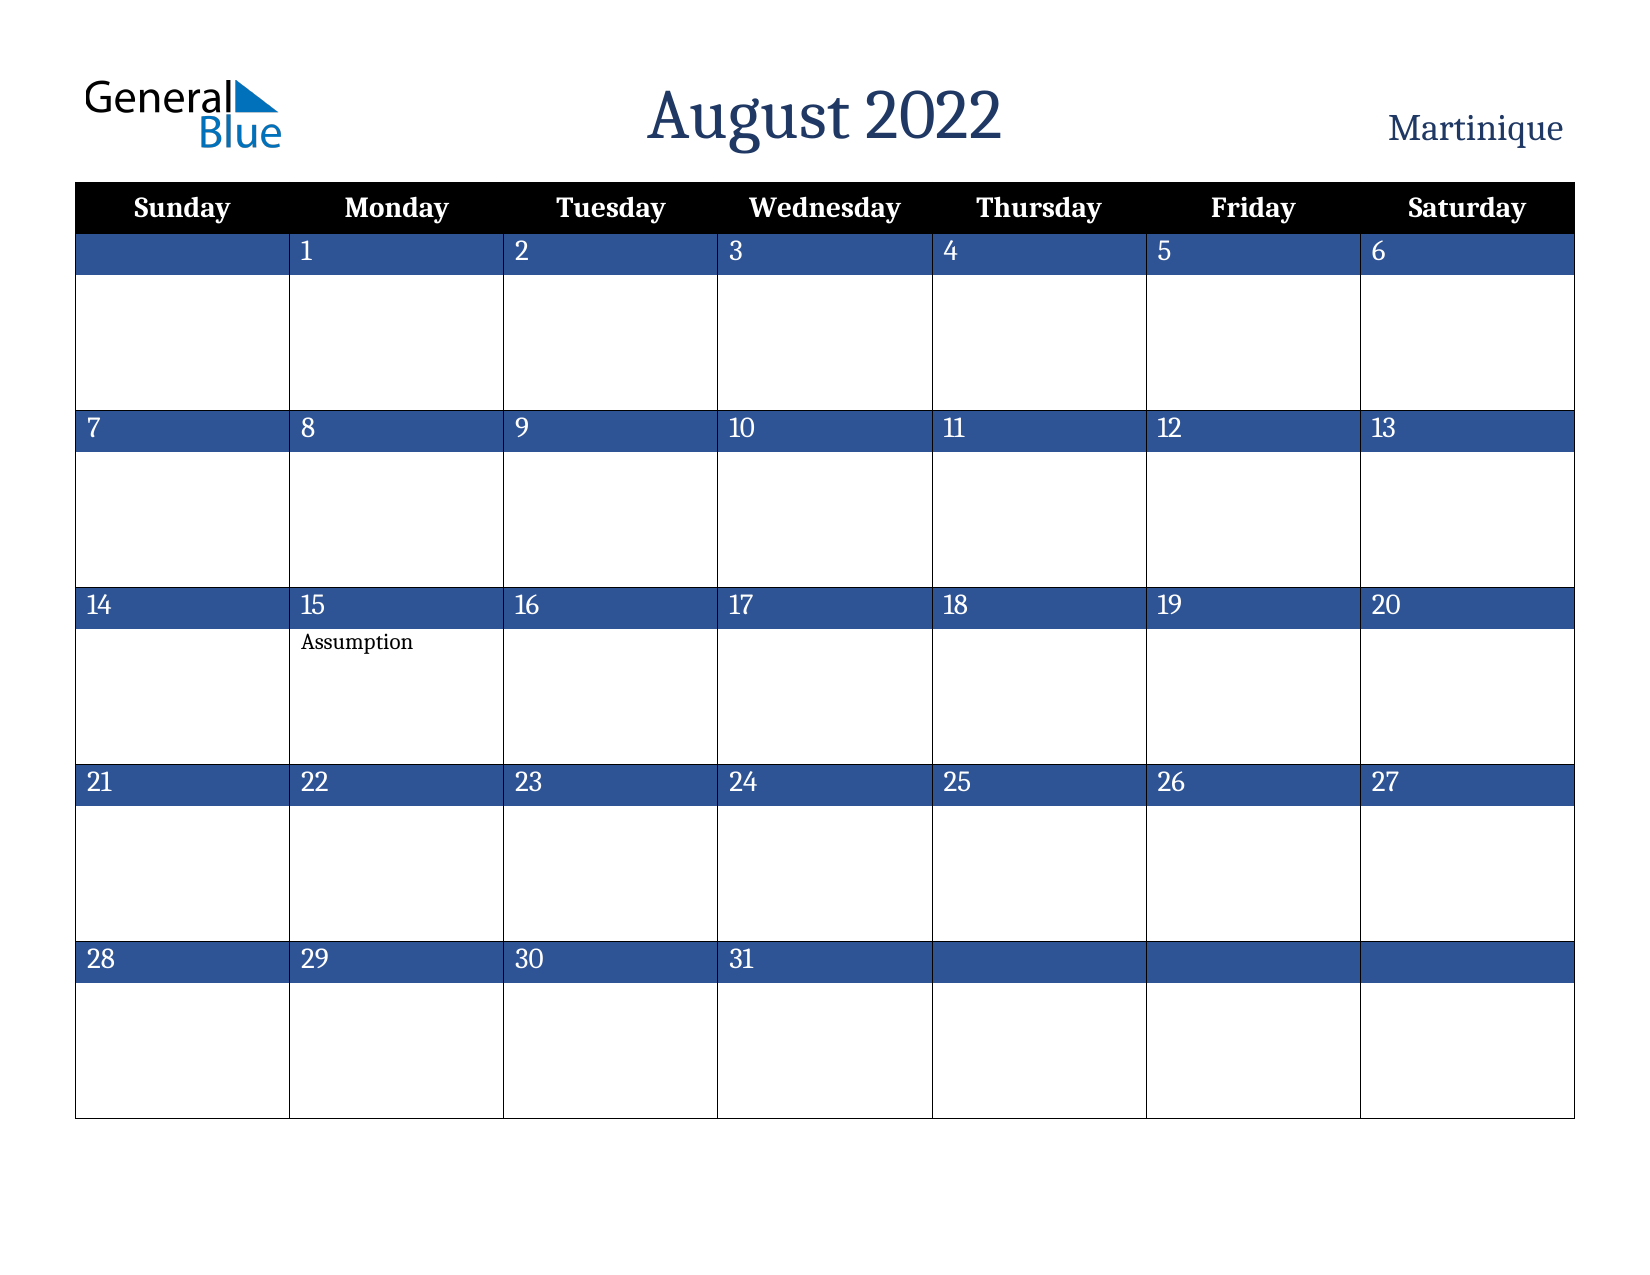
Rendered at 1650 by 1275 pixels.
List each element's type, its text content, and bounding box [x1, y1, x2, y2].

table_cell [1147, 806, 1360, 941]
table_cell [76, 275, 289, 410]
table_cell [76, 452, 289, 587]
table_cell 11 [933, 411, 1146, 452]
table_cell Sunday [76, 183, 289, 233]
table_cell [1361, 629, 1574, 764]
table_cell Saturday [1361, 183, 1574, 233]
table_cell 22 [290, 765, 503, 806]
table_cell [933, 806, 1146, 941]
table_cell 25 [933, 765, 1146, 806]
table_cell [718, 629, 932, 764]
table_header Martinique [1146, 75, 1574, 182]
table_cell 7 [76, 411, 289, 452]
table_header August 2022 [504, 75, 1146, 182]
table_cell [933, 275, 1146, 410]
table_cell 16 [504, 588, 717, 629]
table_cell 18 [933, 588, 1146, 629]
table_cell 28 [76, 942, 289, 983]
table_cell 6 [1361, 234, 1574, 275]
table_cell [504, 452, 717, 587]
table_cell [718, 806, 932, 941]
table_cell 26 [1147, 765, 1360, 806]
table_cell 20 [1361, 588, 1574, 629]
table_cell [290, 452, 503, 587]
table_cell [1147, 452, 1360, 587]
table_cell [504, 983, 717, 1118]
table_cell [1361, 275, 1574, 410]
table_cell [76, 806, 289, 941]
table_cell 14 [76, 588, 289, 629]
table_cell Assumption [290, 629, 503, 764]
table_cell 15 [290, 588, 503, 629]
table_cell 29 [290, 942, 503, 983]
table_cell [933, 983, 1146, 1118]
table_cell [76, 629, 289, 764]
table_cell 5 [1147, 234, 1360, 275]
table_cell 12 [1147, 411, 1360, 452]
table_cell [504, 275, 717, 410]
table_cell [933, 452, 1146, 587]
table_cell 3 [718, 234, 932, 275]
table_cell 27 [1361, 765, 1574, 806]
table_cell 10 [718, 411, 932, 452]
table_header [76, 75, 503, 182]
table_cell 21 [76, 765, 289, 806]
table_cell [290, 806, 503, 941]
table_cell [1361, 942, 1574, 983]
table_cell [933, 629, 1146, 764]
table_cell 4 [933, 234, 1146, 275]
table_cell [290, 983, 503, 1118]
table_cell [718, 452, 932, 587]
table_cell Wednesday [718, 183, 932, 233]
table_cell [718, 275, 932, 410]
table_cell [504, 629, 717, 764]
table_cell 1 [290, 234, 503, 275]
table_cell [1147, 942, 1360, 983]
table_cell [1361, 452, 1574, 587]
table_cell 30 [504, 942, 717, 983]
table_cell [76, 983, 289, 1118]
table_cell 8 [290, 411, 503, 452]
table_cell 31 [718, 942, 932, 983]
table_cell 19 [1147, 588, 1360, 629]
table_cell [1147, 275, 1360, 410]
table_cell 23 [504, 765, 717, 806]
table_cell [933, 942, 1146, 983]
table_cell 17 [718, 588, 932, 629]
table_cell [290, 275, 503, 410]
table_cell [76, 234, 289, 275]
table_cell 13 [1361, 411, 1574, 452]
table_cell [718, 983, 932, 1118]
table_cell 2 [504, 234, 717, 275]
table_cell [504, 806, 717, 941]
table_cell Monday [290, 183, 503, 233]
table_cell [1147, 983, 1360, 1118]
table_cell [1147, 629, 1360, 764]
table_cell Tuesday [504, 183, 717, 233]
table_cell [1361, 983, 1574, 1118]
picture [86, 80, 281, 148]
table_cell [1361, 806, 1574, 941]
table_cell 24 [718, 765, 932, 806]
table_cell Thursday [933, 183, 1146, 233]
table_cell 9 [504, 411, 717, 452]
table_cell Friday [1147, 183, 1360, 233]
